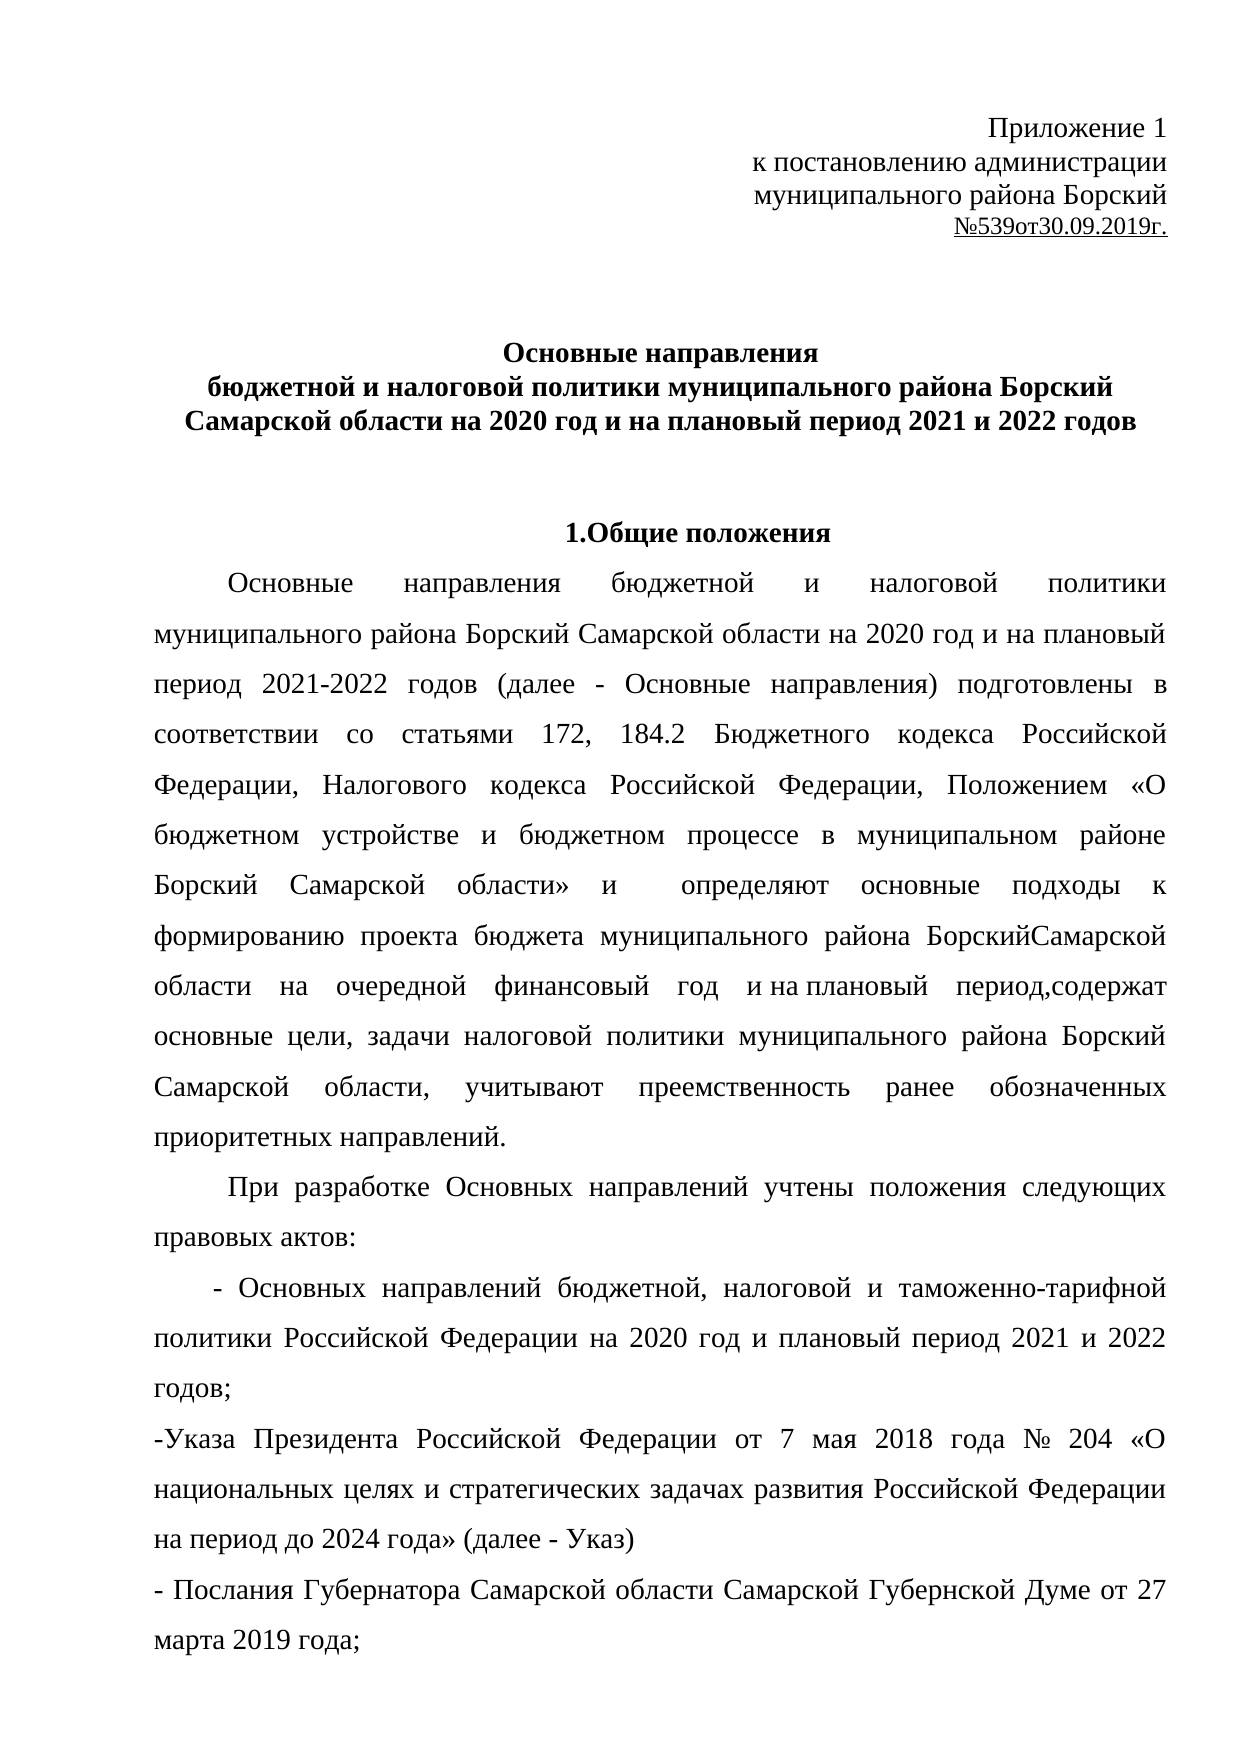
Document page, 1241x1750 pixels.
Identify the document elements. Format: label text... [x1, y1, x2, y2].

subtitle Основные направления [153, 336, 1167, 369]
text муниципального района Борский [153, 177, 1167, 211]
text Приложение 1 [603, 110, 1167, 144]
text 1.Общие положения [153, 515, 1167, 549]
text №539от30.09.2019г. [153, 211, 1167, 240]
text -Указа Президента Российской Федерации от 7 мая 2018 года № 204 «О национальных целях и стратегических задачах развития Российской Федерации на период до 2024 года» (далее - Указ) [153, 1421, 1167, 1555]
text - Послания Губернатора Самарской области Самарской Губернской Думе от 27 марта 2019 года; [153, 1572, 1167, 1656]
subtitle бюджетной и налоговой политики муниципального района Борский Самарской области на 2020 год и на плановый период 2021 и 2022 годов [153, 369, 1167, 436]
text - Основных направлений бюджетной, налоговой и таможенно-тарифной политики Российской Федерации на 2020 год и плановый период 2021 и 2022 годов; [153, 1270, 1167, 1404]
text Основные направления бюджетной и налоговой политики муниципального района Борский Самарской области на 2020 год и на плановый период 2021-2022 годов (далее - Основные направления) подготовлены в соответствии со статьями 172, 184.2 Бюджетного кодекса Российской Федерации, Налогового кодекса Российской Федерации, Положением «О бюджетном устройстве и бюджетном процессе в муниципальном районе Борский Самарской области» и определяют основные подходы к формированию проекта бюджета муниципального района БорскийСамарской области на очередной финансовый год и на плановый период,содержат основные цели, задачи налоговой политики муниципального района Борский Самарской области, учитывают преемственность ранее обозначенных приоритетных направлений. [153, 566, 1167, 1152]
text При разработке Основных направлений учтены положения следующих правовых актов: [153, 1169, 1167, 1253]
text к постановлению администрации [153, 144, 1167, 177]
